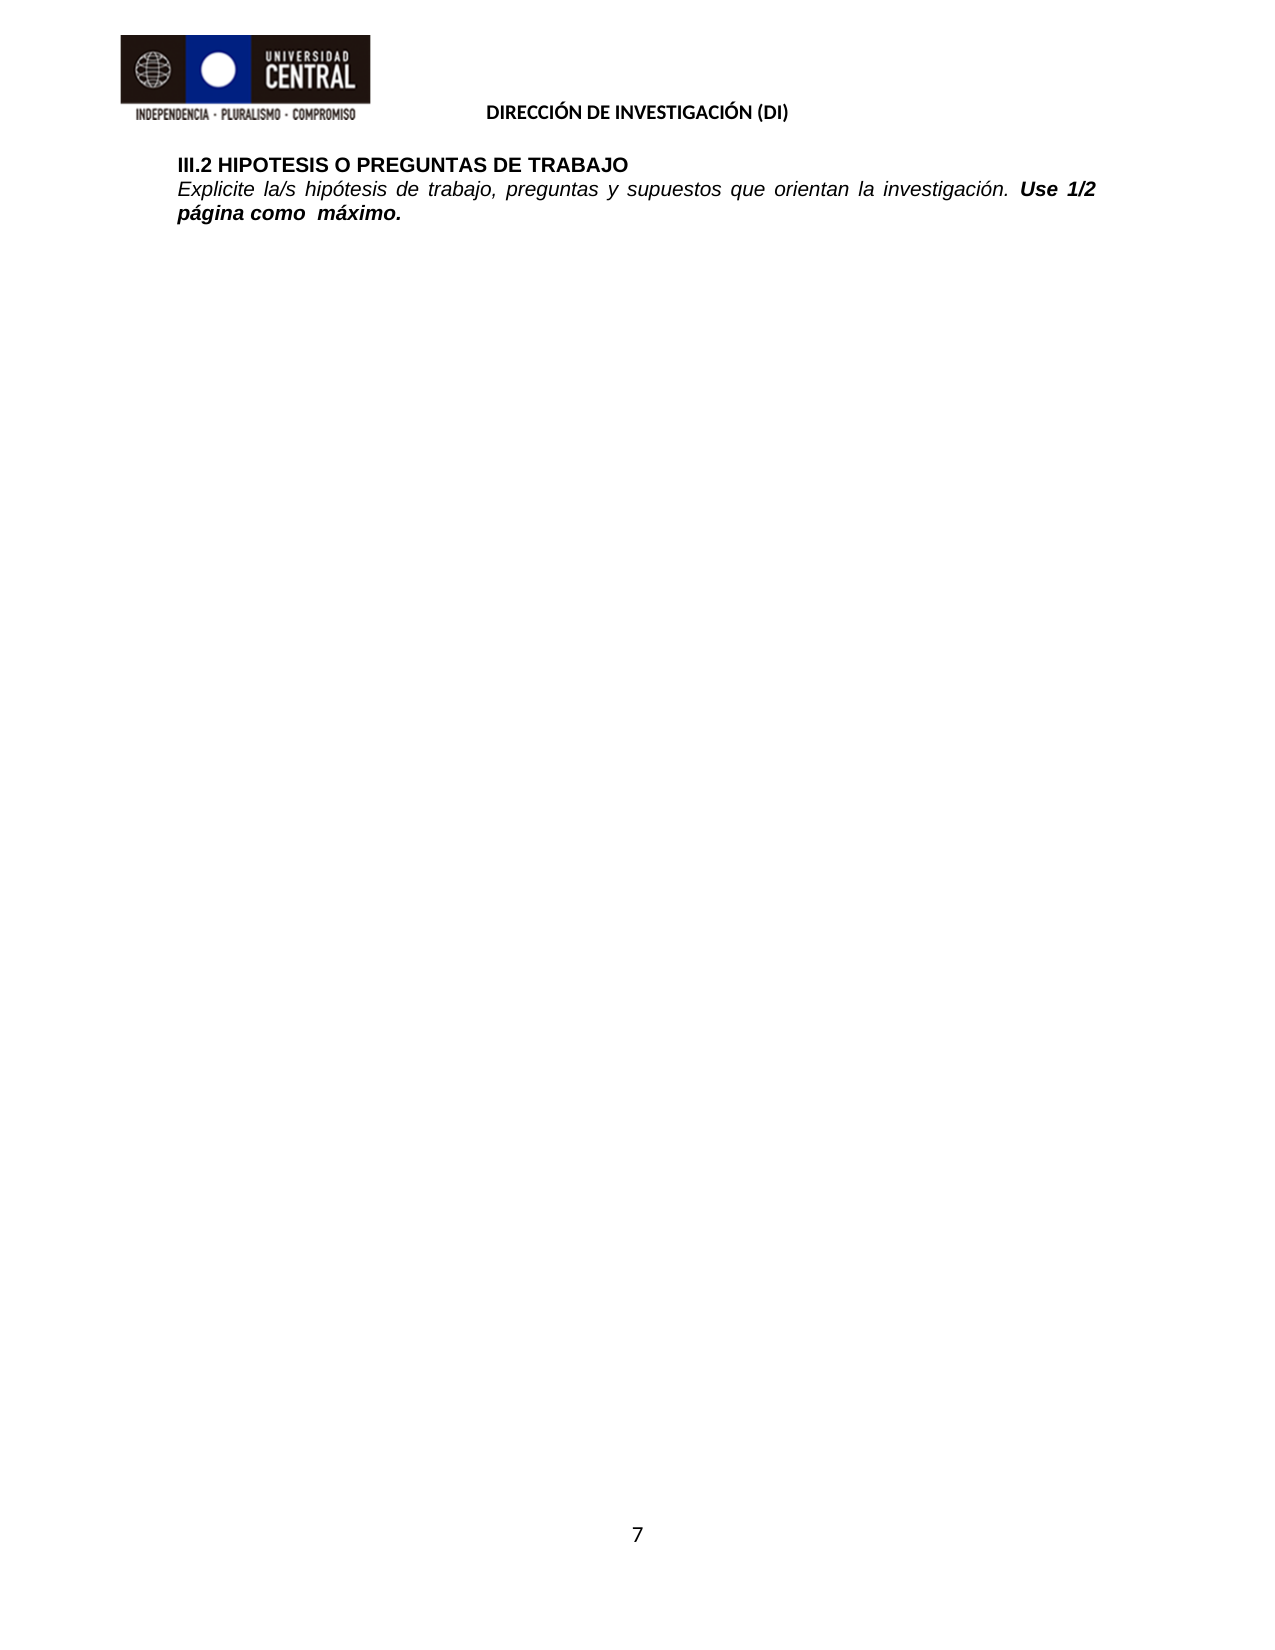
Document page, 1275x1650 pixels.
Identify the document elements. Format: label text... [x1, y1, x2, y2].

text III.2 HIPOTESIS O PREGUNTAS DE TRABAJO [177, 153, 1098, 177]
picture [120, 35, 371, 120]
text Explicite la/s hipótesis de trabajo, preguntas y supuestos que orientan la investigación. Use 1/2 página como máximo. [177, 177, 1098, 224]
